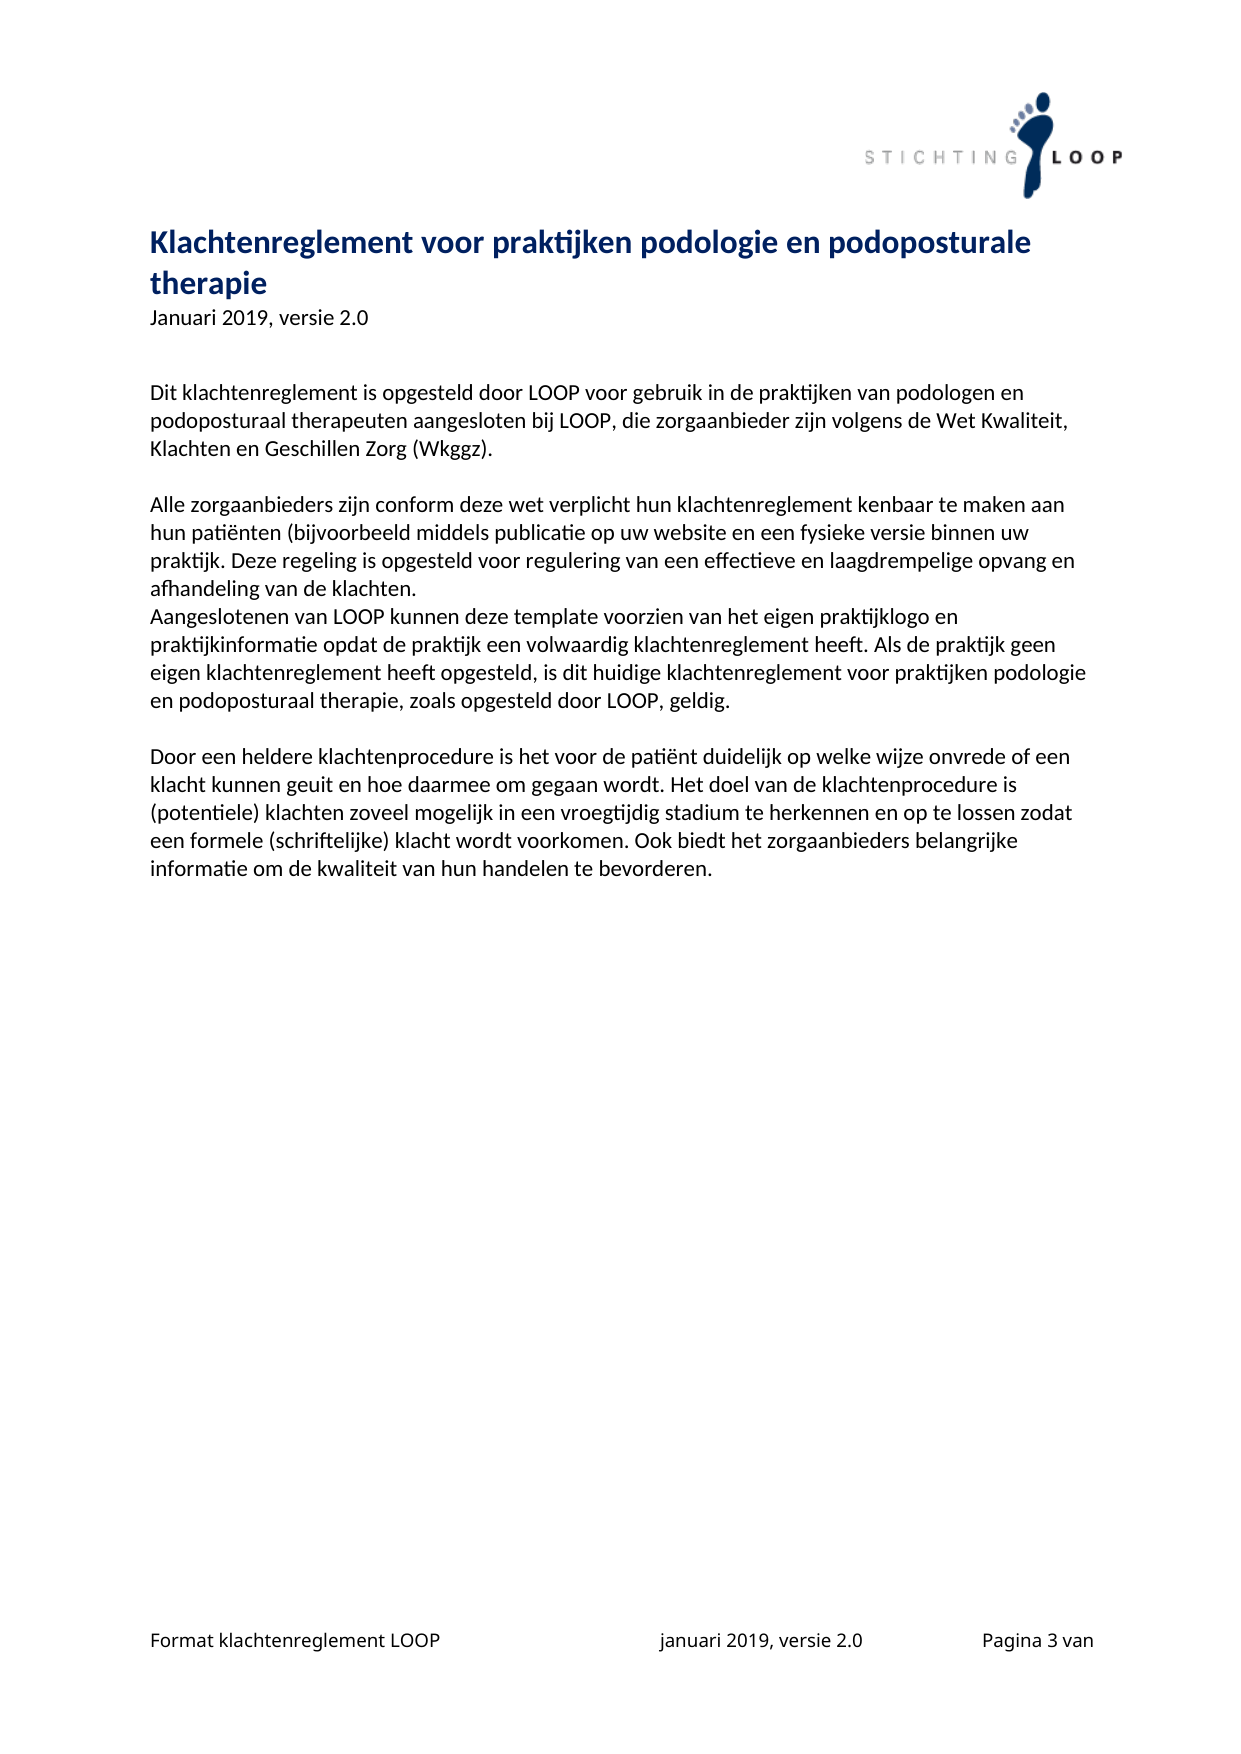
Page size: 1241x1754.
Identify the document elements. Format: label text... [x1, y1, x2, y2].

text Door een heldere klachtenprocedure is het voor de patiënt duidelijk op welke wijze onvrede of een klacht kunnen geuit en hoe daarmee om gegaan wordt. Het doel van de klachtenprocedure is (potentiele) klachten zoveel mogelijk in een vroegtijdig stadium te herkennen en op te lossen zodat een formele (schriftelijke) klacht wordt voorkomen. Ook biedt het zorgaanbieders belangrijke informatie om de kwaliteit van hun handelen te bevorderen. [150, 742, 1090, 882]
text Alle zorgaanbieders zijn conform deze wet verplicht hun klachtenreglement kenbaar te maken aan hun patiënten (bijvoorbeeld middels publicatie op uw website en een fysieke versie binnen uw praktijk. Deze regeling is opgesteld voor regulering van een effectieve en laagdrempelige opvang en afhandeling van de klachten. [150, 490, 1090, 602]
text Aangeslotenen van LOOP kunnen deze template voorzien van het eigen praktijklogo en praktijkinformatie opdat de praktijk een volwaardig klachtenreglement heeft. Als de praktijk geen eigen klachtenreglement heeft opgesteld, is dit huidige klachtenreglement voor praktijken podologie en podoposturaal therapie, zoals opgesteld door LOOP, geldig. [150, 602, 1090, 714]
subtitle Klachtenreglement voor praktijken podologie en podoposturale therapie [150, 222, 1090, 303]
picture [865, 92, 1123, 199]
text Dit klachtenreglement is opgesteld door LOOP voor gebruik in de praktijken van podologen en podoposturaal therapeuten aangesloten bij LOOP, die zorgaanbieder zijn volgens de Wet Kwaliteit, Klachten en Geschillen Zorg (Wkggz). [150, 378, 1090, 462]
text Januari 2019, versie 2.0 [150, 303, 1090, 331]
